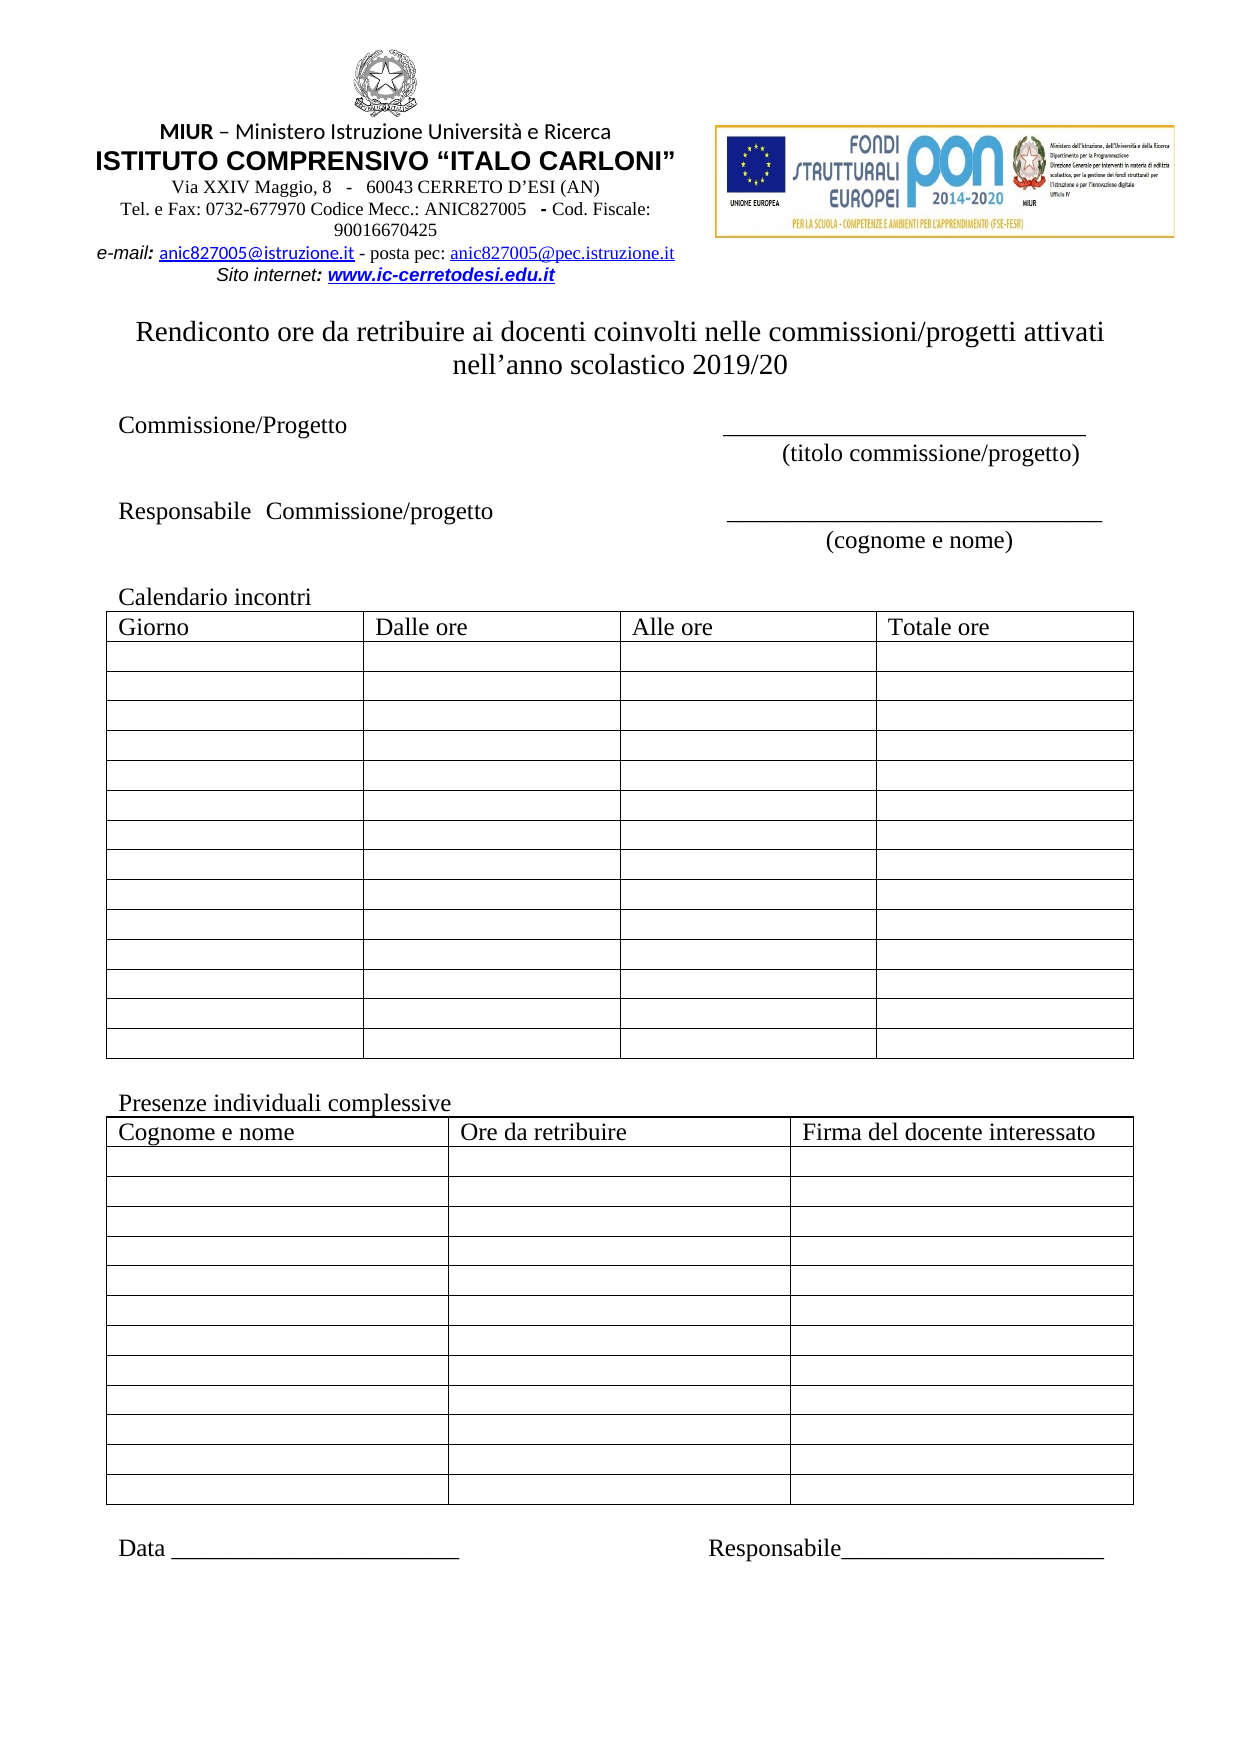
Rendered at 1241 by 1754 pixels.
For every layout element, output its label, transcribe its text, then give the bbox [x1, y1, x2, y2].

table_cell [877, 701, 1133, 730]
table_header Dalle ore [364, 612, 620, 641]
text Data _______________________ Responsabile_____________________ [118, 1533, 1122, 1562]
table_cell [107, 761, 363, 790]
table_header Alle ore [621, 612, 876, 641]
table_cell [107, 1296, 448, 1325]
table_cell [364, 821, 620, 849]
table_cell [107, 642, 363, 671]
table_cell [877, 731, 1133, 760]
table_cell [449, 1445, 790, 1474]
table_cell [107, 999, 363, 1028]
table_cell [449, 1177, 790, 1206]
table_cell [364, 970, 620, 998]
table_cell [107, 821, 363, 849]
table_cell [107, 1266, 448, 1295]
table_cell [364, 880, 620, 909]
text Responsabile Commissione/progetto ______________________________ [118, 496, 1122, 525]
table_cell [107, 1237, 448, 1265]
table_cell [364, 850, 620, 879]
table_cell [877, 850, 1133, 879]
picture [715, 125, 1175, 238]
table_cell [791, 1207, 1133, 1236]
table_cell [107, 1415, 448, 1444]
table_cell [449, 1296, 790, 1325]
table_cell [107, 880, 363, 909]
table_cell [791, 1415, 1133, 1444]
table_cell [449, 1237, 790, 1265]
table_cell [791, 1326, 1133, 1355]
table_cell [621, 672, 876, 700]
table_cell [791, 1147, 1133, 1176]
table_cell [364, 701, 620, 730]
table_cell [107, 1029, 363, 1058]
table_cell [107, 1207, 448, 1236]
table_cell [621, 821, 876, 849]
table_cell [621, 940, 876, 968]
table_cell [107, 1445, 448, 1474]
table_cell [791, 1356, 1133, 1384]
table_cell [621, 970, 876, 998]
table_cell [107, 701, 363, 730]
table_cell [877, 1029, 1133, 1058]
table_cell [107, 910, 363, 939]
table_cell [791, 1386, 1133, 1414]
table_cell [107, 1475, 448, 1504]
table_cell [877, 672, 1133, 700]
table_cell [791, 1266, 1133, 1295]
table_cell [107, 731, 363, 760]
table_cell [107, 1177, 448, 1206]
table_cell [107, 850, 363, 879]
table_cell [107, 672, 363, 700]
text Commissione/Progetto _____________________________ [118, 410, 1122, 438]
table_cell [877, 642, 1133, 671]
table_cell [107, 940, 363, 968]
table_cell [791, 1177, 1133, 1206]
table_cell [107, 1356, 448, 1384]
table_cell [107, 970, 363, 998]
table_cell [107, 1386, 448, 1414]
table_cell [621, 910, 876, 939]
table_cell [877, 910, 1133, 939]
table_cell [364, 1029, 620, 1058]
table_cell [449, 1356, 790, 1384]
table_cell [449, 1386, 790, 1414]
table_cell [449, 1207, 790, 1236]
table_cell [877, 970, 1133, 998]
text (titolo commissione/progetto) [118, 438, 1122, 467]
table_cell [621, 761, 876, 790]
table_cell [877, 880, 1133, 909]
table_cell [449, 1147, 790, 1176]
table_cell [364, 999, 620, 1028]
table_cell [877, 821, 1133, 849]
text Presenze individuali complessive [118, 1088, 1122, 1116]
table_cell [621, 1029, 876, 1058]
table_cell [107, 1147, 448, 1176]
table_cell [621, 701, 876, 730]
table_cell [877, 940, 1133, 968]
table_cell [791, 1475, 1133, 1504]
table_cell [877, 791, 1133, 819]
table_cell [621, 880, 876, 909]
table_cell [364, 940, 620, 968]
table_cell [364, 672, 620, 700]
table_cell [364, 910, 620, 939]
table_cell [791, 1296, 1133, 1325]
table_cell [791, 1445, 1133, 1474]
table_cell [791, 1237, 1133, 1265]
table_cell [621, 731, 876, 760]
table_cell [107, 791, 363, 819]
table_cell [877, 999, 1133, 1028]
table_cell [449, 1326, 790, 1355]
table_cell [364, 791, 620, 819]
table_cell [449, 1415, 790, 1444]
text Rendiconto ore da retribuire ai docenti coinvolti nelle commissioni/progetti attivati nell’anno scolastico 2019/20 [118, 314, 1122, 381]
table_header Cognome e nome [107, 1118, 448, 1146]
table_cell [621, 791, 876, 819]
text (cognome e nome) [118, 525, 1122, 553]
table_cell [449, 1266, 790, 1295]
table_cell [107, 1326, 448, 1355]
table_cell [364, 761, 620, 790]
table_cell [621, 642, 876, 671]
table_header Giorno [107, 612, 363, 641]
table_cell [877, 761, 1133, 790]
table_cell [621, 999, 876, 1028]
text Calendario incontri [118, 582, 1122, 611]
table_header Ore da retribuire [449, 1118, 790, 1146]
table_cell [364, 642, 620, 671]
table_cell [364, 731, 620, 760]
table_cell [449, 1475, 790, 1504]
table_cell [621, 850, 876, 879]
table_header Totale ore [877, 612, 1133, 641]
table_header Firma del docente interessato [791, 1118, 1133, 1146]
